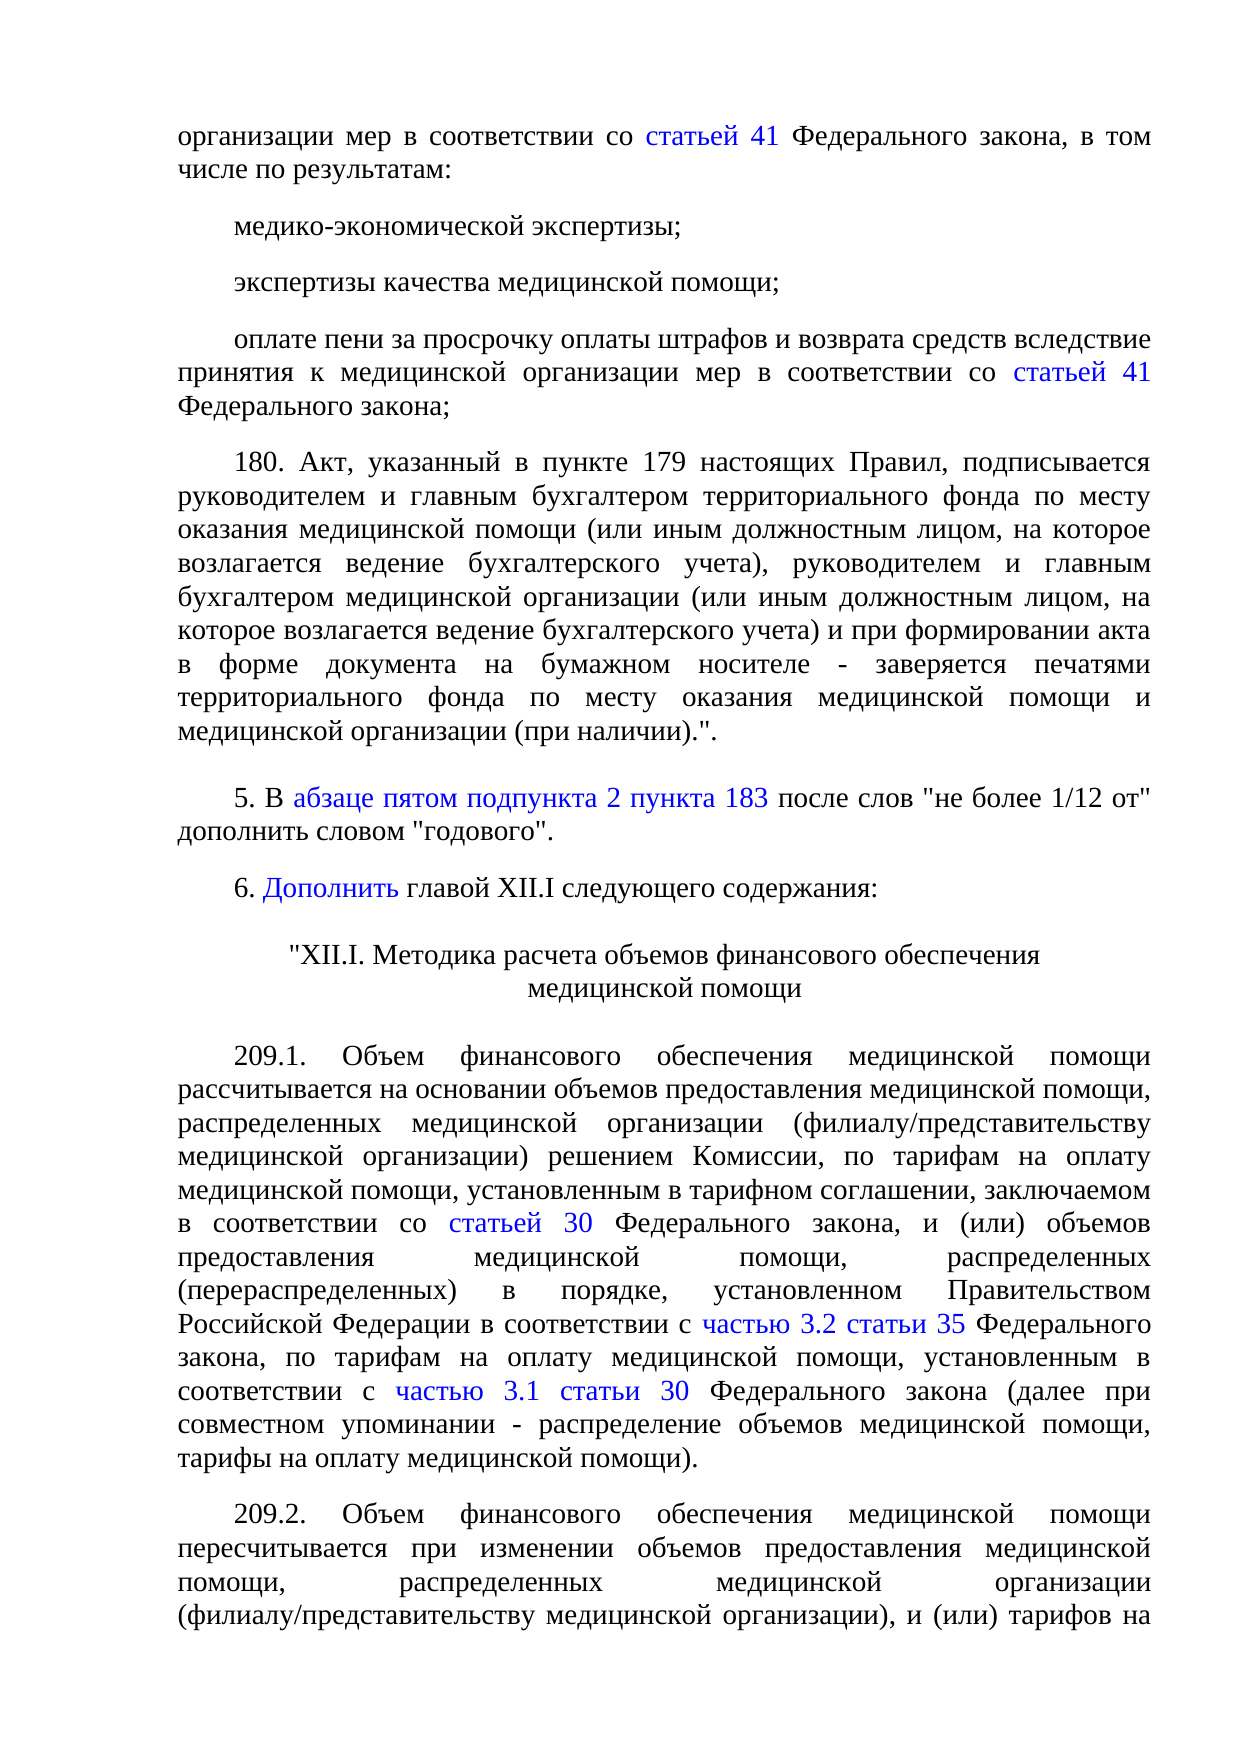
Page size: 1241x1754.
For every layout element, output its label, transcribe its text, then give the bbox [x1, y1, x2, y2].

text экспертизы качества медицинской помощи; [177, 264, 1152, 298]
text 180. Акт, указанный в пункте 179 настоящих Правил, подписывается руководителем и главным бухгалтером территориального фонда по месту оказания медицинской помощи (или иным должностным лицом, на которое возлагается ведение бухгалтерского учета), руководителем и главным бухгалтером медицинской организации (или иным должностным лицом, на которое возлагается ведение бухгалтерского учета) и при формировании акта в форме документа на бумажном носителе - заверяется печатями территориального фонда по месту оказания медицинской помощи и медицинской организации (при наличии).". [177, 444, 1152, 746]
text "XII.I. Методика расчета объемов финансового обеспечения [177, 937, 1152, 971]
text медицинской помощи [177, 971, 1152, 1004]
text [177, 118, 1152, 185]
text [177, 1497, 1152, 1631]
text 5. В абзаце пятом подпункта 2 пункта 183 после слов "не более 1/12 от" дополнить словом "годового". [177, 780, 1152, 847]
text медико-экономической экспертизы; [177, 208, 1152, 242]
text оплате пени за просрочку оплаты штрафов и возврата средств вследствие принятия к медицинской организации мер в соответствии со статьей 41 Федерального закона; [177, 321, 1152, 422]
text 6. Дополнить главой XII.I следующего содержания: [177, 870, 1152, 903]
text 209.1. Объем финансового обеспечения медицинской помощи рассчитывается на основании объемов предоставления медицинской помощи, распределенных медицинской организации (филиалу/представительству медицинской организации) решением Комиссии, по тарифам на оплату медицинской помощи, установленным в тарифном соглашении, заключаемом в соответствии со статьей 30 Федерального закона, и (или) объемов предоставления медицинской помощи, распределенных (перераспределенных) в порядке, установленном Правительством Российской Федерации в соответствии с частью 3.2 статьи 35 Федерального закона, по тарифам на оплату медицинской помощи, установленным в соответствии с частью 3.1 статьи 30 Федерального закона (далее при совместном упоминании - распределение объемов медицинской помощи, тарифы на оплату медицинской помощи). [177, 1038, 1152, 1474]
